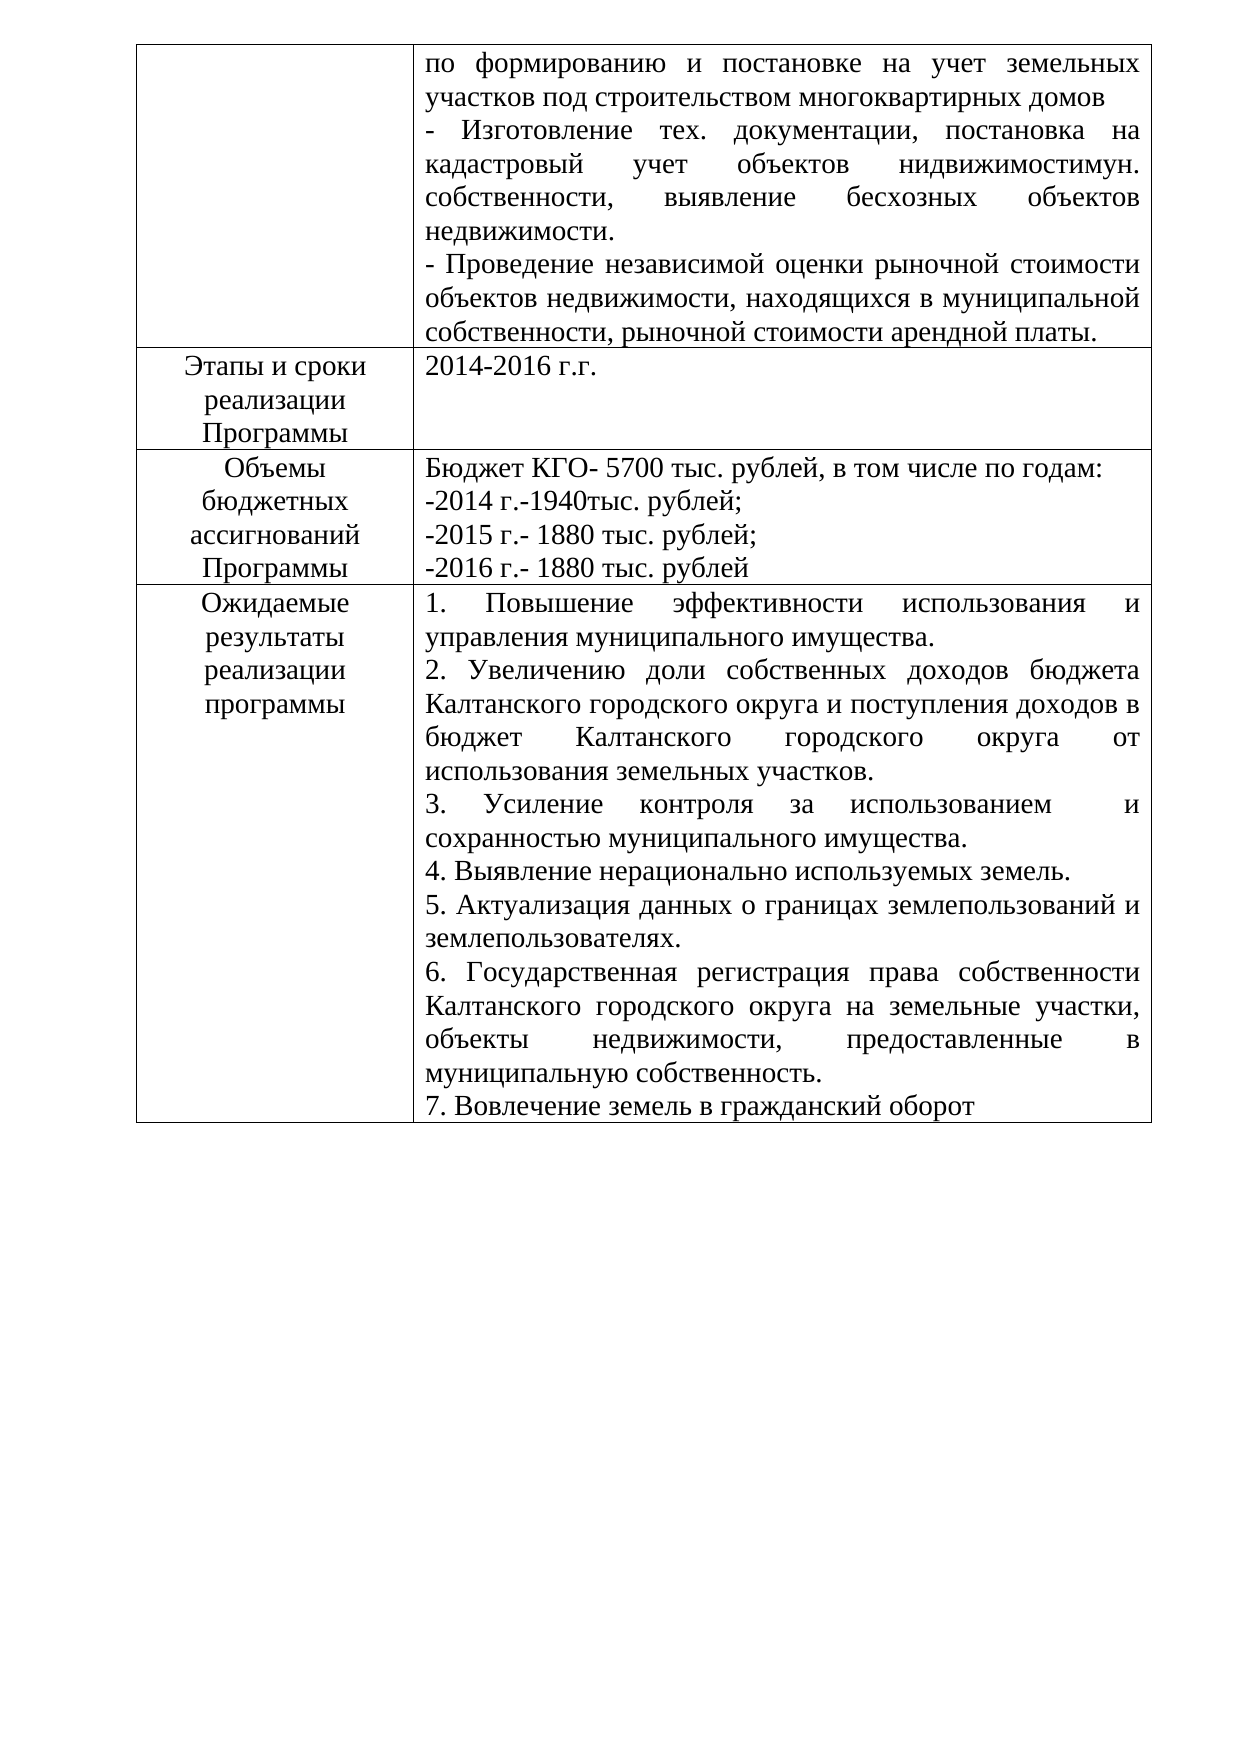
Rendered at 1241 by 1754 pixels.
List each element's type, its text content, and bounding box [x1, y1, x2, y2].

table_cell 2014-2016 г.г. [414, 348, 1151, 449]
table_cell 1. Повышение эффективности использования и управления муниципального имущества. 2. Увеличению доли собственных доходов бюджета Калтанского городского округа и поступления доходов в бюджет Калтанского городского округа от использования земельных участков. 3. Усиление контроля за использованием и сохранностью муниципального имущества. 4. Выявление нерационально используемых земель. 5. Актуализация данных о границах землепользований и землепользователях. 6. Государственная регистрация права собственности Калтанского городского округа на земельные участки, объекты недвижимости, предоставленные в муниципальную собственность. 7. Вовлечение земель в гражданский оборот [414, 585, 1151, 1122]
table_cell Этапы и сроки реализации Программы [137, 348, 413, 449]
table_cell Ожидаемые результаты реализации программы [137, 585, 413, 1122]
table_cell Бюджет КГО- 5700 тыс. рублей, в том числе по годам: -2014 г.-1940тыс. рублей; -2015 г.- 1880 тыс. рублей; -2016 г.- 1880 тыс. рублей [414, 450, 1151, 584]
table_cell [414, 45, 1151, 347]
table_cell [137, 45, 413, 347]
table_cell Объемы бюджетных ассигнований Программы [137, 450, 413, 584]
